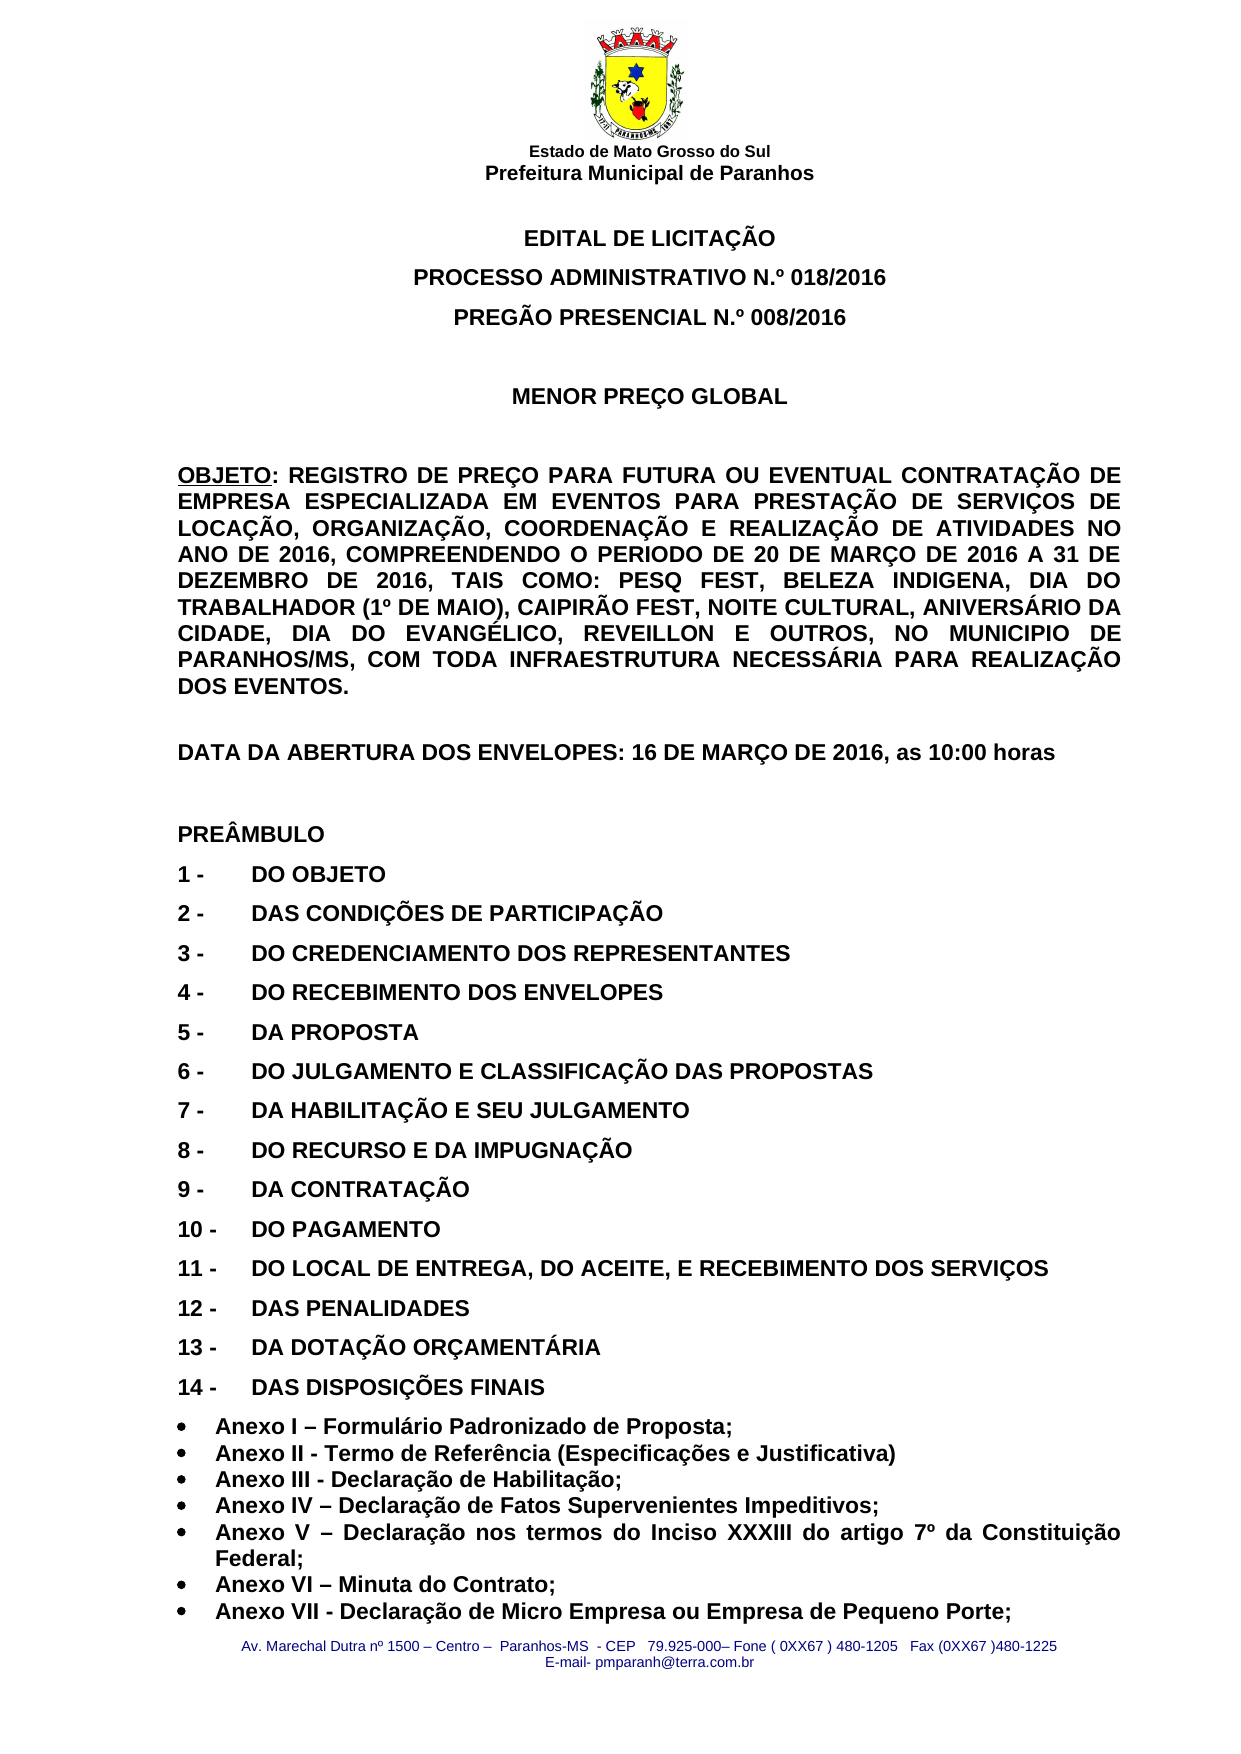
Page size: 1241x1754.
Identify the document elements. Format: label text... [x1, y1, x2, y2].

subtitle PROCESSO ADMINISTRATIVO N.º 018/2016 [177, 264, 1122, 291]
text 10 - DO PAGAMENTO [177, 1216, 1122, 1242]
text 6 - DO JULGAMENTO E CLASSIFICAÇÃO DAS PROPOSTAS [177, 1058, 1122, 1084]
text 13 - DA DOTAÇÃO ORÇAMENTÁRIA [177, 1334, 1122, 1361]
text MENOR PREÇO GLOBAL [177, 383, 1122, 409]
list Anexo I – Formulário Padronizado de Proposta; [177, 1413, 1122, 1439]
list Anexo III - Declaração de Habilitação; [177, 1466, 1122, 1492]
text 1 - DO OBJETO [177, 861, 1122, 887]
text OBJETO: REGISTRO DE PREÇO PARA FUTURA OU EVENTUAL CONTRATAÇÃO DE EMPRESA ESPECIALIZADA EM EVENTOS PARA PRESTAÇÃO DE SERVIÇOS DE LOCAÇÃO, ORGANIZAÇÃO, COORDENAÇÃO E REALIZAÇÃO DE ATIVIDADES NO ANO DE 2016, COMPREENDENDO O PERIODO DE 20 DE MARÇO DE 2016 A 31 DE DEZEMBRO DE 2016, TAIS COMO: PESQ FEST, BELEZA INDIGENA, DIA DO TRABALHADOR (1º DE MAIO), CAIPIRÃO FEST, NOITE CULTURAL, ANIVERSÁRIO DA CIDADE, DIA DO EVANGÉLICO, REVEILLON E OUTROS, NO MUNICIPIO DE PARANHOS/MS, COM TODA INFRAESTRUTURA NECESSÁRIA PARA REALIZAÇÃO DOS EVENTOS. [177, 462, 1122, 699]
picture [584, 20, 688, 144]
text 4 - DO RECEBIMENTO DOS ENVELOPES [177, 979, 1122, 1005]
text 3 - DO CREDENCIAMENTO DOS REPRESENTANTES [177, 939, 1122, 966]
text 14 - DAS DISPOSIÇÕES FINAIS [177, 1374, 1122, 1400]
list Anexo V – Declaração nos termos do Inciso XXXIII do artigo 7º da Constituição Federal; [177, 1519, 1122, 1571]
list Anexo II - Termo de Referência (Especificações e Justificativa) [177, 1439, 1122, 1466]
text 9 - DA CONTRATAÇÃO [177, 1176, 1122, 1203]
subtitle EDITAL DE LICITAÇÃO [177, 225, 1122, 251]
text 8 - DO RECURSO E DA IMPUGNAÇÃO [177, 1137, 1122, 1163]
text 7 - DA HABILITAÇÃO E SEU JULGAMENTO [177, 1097, 1122, 1124]
text 5 - DA PROPOSTA [177, 1018, 1122, 1045]
subtitle PREGÃO PRESENCIAL N.º 008/2016 [177, 304, 1122, 330]
text PREÂMBULO [177, 821, 1122, 847]
list Anexo VII - Declaração de Micro Empresa ou Empresa de Pequeno Porte; [177, 1598, 1122, 1624]
text DATA DA ABERTURA DOS ENVELOPES: 16 DE MARÇO DE 2016, as 10:00 horas [177, 738, 1122, 765]
text 12 - DAS PENALIDADES [177, 1295, 1122, 1321]
list Anexo IV – Declaração de Fatos Supervenientes Impeditivos; [177, 1492, 1122, 1519]
text 2 - DAS CONDIÇÕES DE PARTICIPAÇÃO [177, 900, 1122, 926]
list Anexo VI – Minuta do Contrato; [177, 1571, 1122, 1598]
text 11 - DO LOCAL DE ENTREGA, DO ACEITE, E RECEBIMENTO DOS SERVIÇOS [177, 1255, 1122, 1282]
